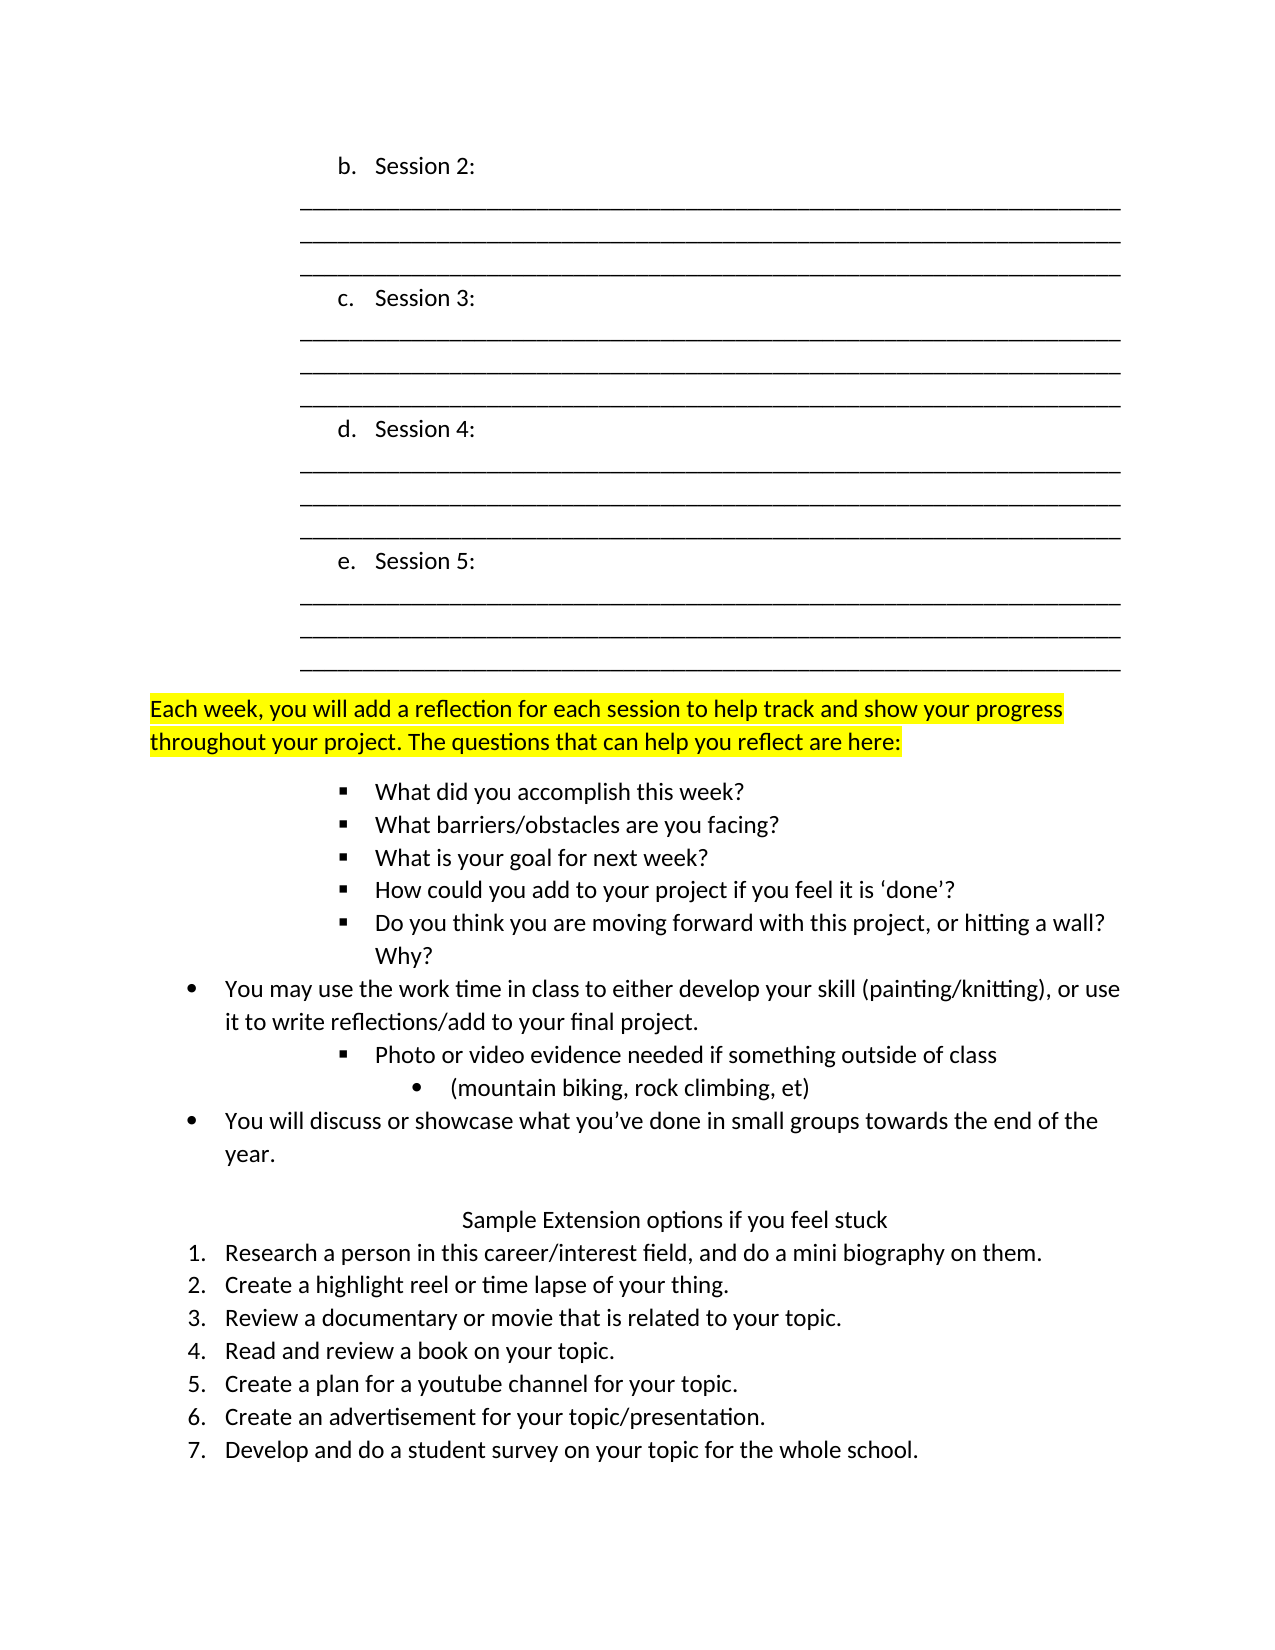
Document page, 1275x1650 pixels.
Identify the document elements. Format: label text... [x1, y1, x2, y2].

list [300, 183, 1125, 279]
list How could you add to your project if you feel it is ‘done’? [337, 874, 1125, 905]
list Develop and do a student survey on your topic for the whole school. [187, 1434, 1125, 1465]
list Session 4: [337, 413, 1125, 444]
list Session 3: [337, 282, 1125, 312]
list Photo or video evidence needed if something outside of class [337, 1039, 1125, 1070]
list Session 5: [337, 545, 1125, 576]
list Do you think you are moving forward with this project, or hitting a wall? Why? [337, 907, 1125, 971]
list What did you accomplish this week? [337, 776, 1125, 806]
list Sample Extension options if you feel stuck [225, 1204, 1125, 1234]
text Each week, you will add a reflection for each session to help track and show your progress throughout your project. The questions that can help you reflect are here: [150, 693, 1125, 757]
list Read and review a book on your topic. [187, 1335, 1125, 1366]
list You will discuss or showcase what you’ve done in small groups towards the end of the year. [187, 1105, 1125, 1168]
list Review a documentary or movie that is related to your topic. [187, 1302, 1125, 1333]
list (mountain biking, rock climbing, et) [412, 1072, 1125, 1103]
list What is your goal for next week? [337, 842, 1125, 872]
list Research a person in this career/interest field, and do a mini biography on them. [187, 1237, 1125, 1267]
list What barriers/obstacles are you facing? [337, 809, 1125, 839]
list Create a plan for a youtube channel for your topic. [187, 1368, 1125, 1399]
list Session 2: [337, 150, 1125, 181]
list Create a highlight reel or time lapse of your thing. [187, 1269, 1125, 1300]
list You may use the work time in class to either develop your skill (painting/knitting), or use it to write reflections/add to your final project. [187, 973, 1125, 1037]
list Create an advertisement for your topic/presentation. [187, 1401, 1125, 1432]
